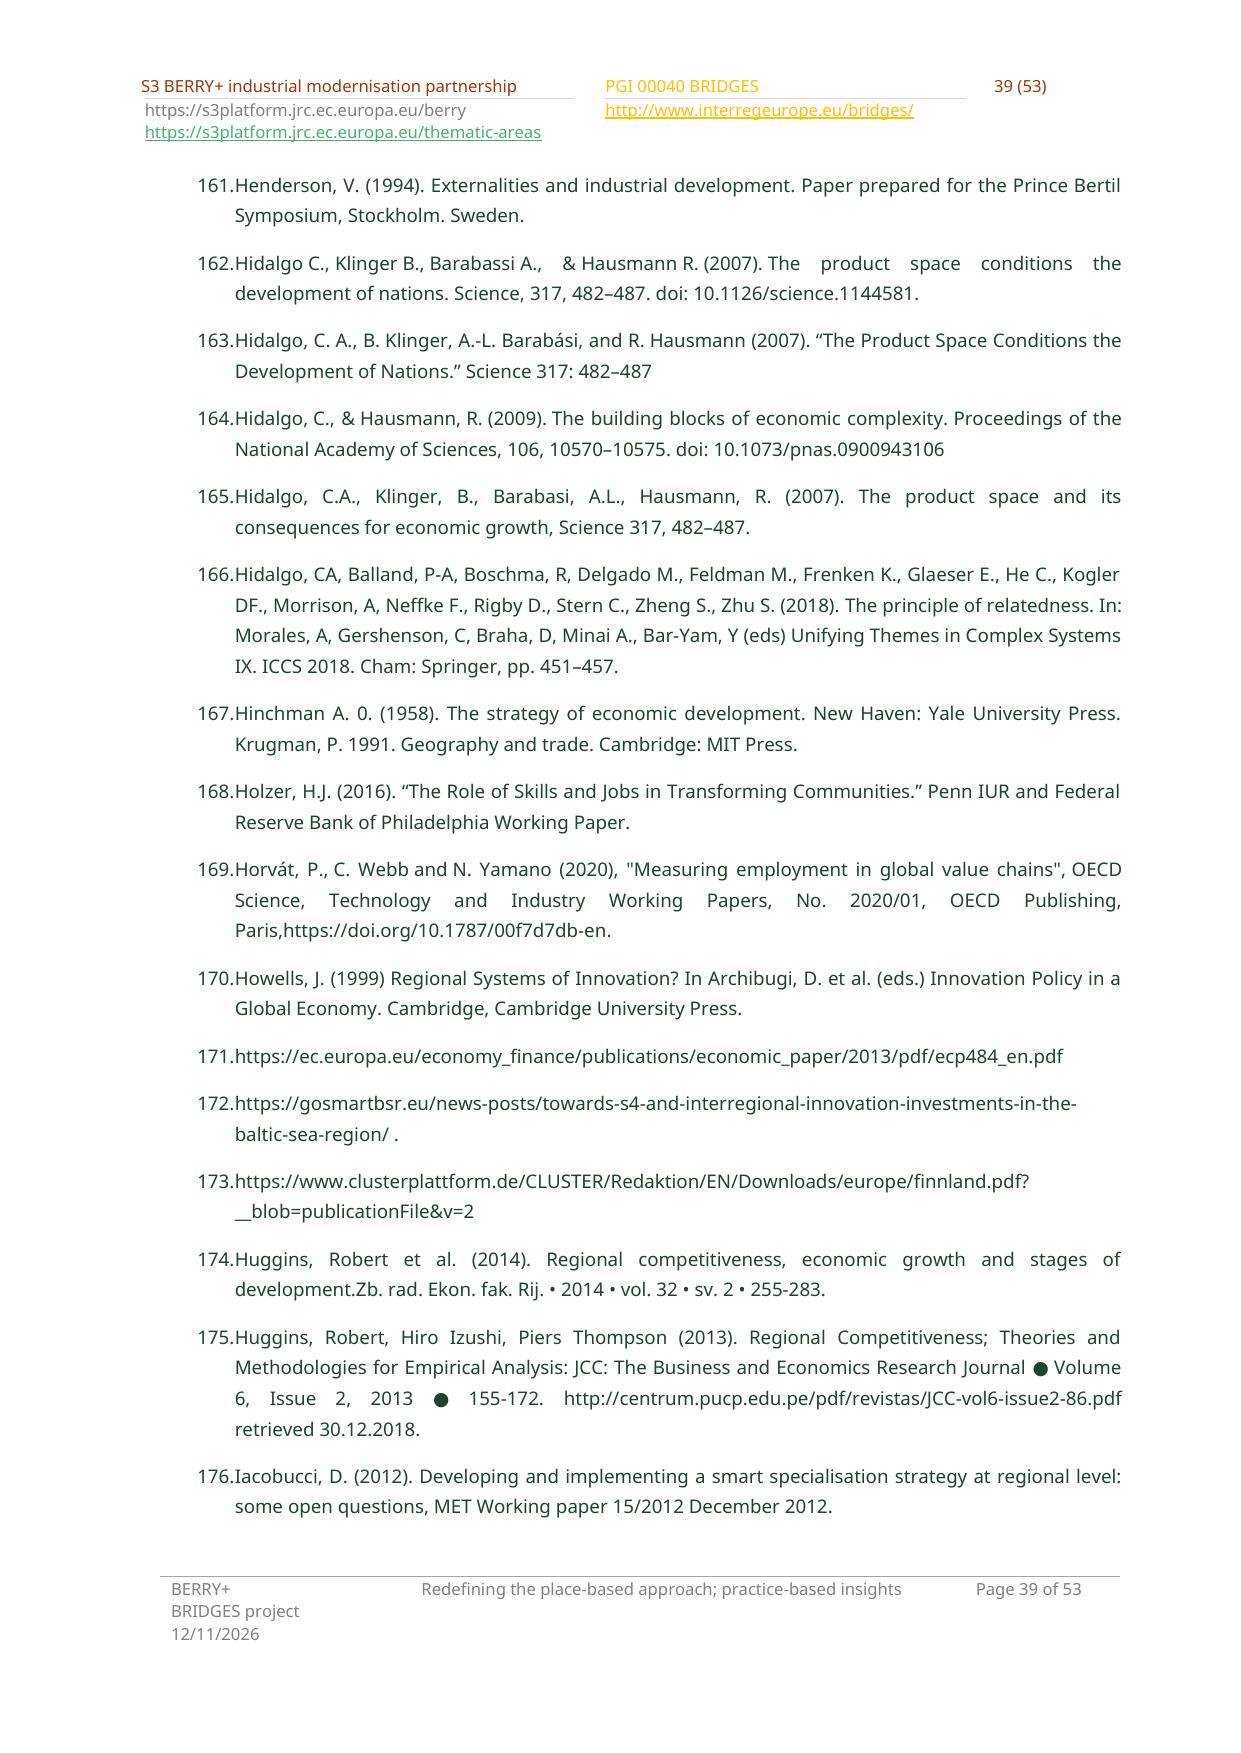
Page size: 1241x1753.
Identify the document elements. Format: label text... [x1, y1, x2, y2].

subtitle Hidalgo, C.A., Klinger, B., Barabasi, A.L., Hausmann, R. (2007). The product space and its consequences for economic growth, Science 317, 482–487. [197, 484, 1122, 540]
subtitle Iacobucci, D. (2012). Developing and implementing a smart specialisation strategy at regional level: some open questions, MET Working paper 15/2012 December 2012. [197, 1463, 1122, 1519]
subtitle Huggins, Robert, Hiro Izushi, Piers Thompson (2013). Regional Competitiveness; Theories and Methodologies for Empirical Analysis: JCC: The Business and Economics Research Journal ● Volume 6, Issue 2, 2013 ● 155-172. http://centrum.pucp.edu.pe/pdf/revistas/JCC-vol6-issue2-86.pdf retrieved 30.12.2018. [197, 1324, 1122, 1441]
subtitle Horvát, P., C. Webb and N. Yamano (2020), "Measuring employment in global value chains", OECD Science, Technology and Industry Working Papers, No. 2020/01, OECD Publishing, Paris,https://doi.org/10.1787/00f7d7db-en. [197, 857, 1122, 943]
subtitle Howells, J. (1999) Regional Systems of Innovation? In Archibugi, D. et al. (eds.) Innovation Policy in a Global Economy. Cambridge, Cambridge University Press. [197, 965, 1122, 1021]
subtitle Hidalgo, C. A., B. Klinger, A.-L. Barabási, and R. Hausmann (2007). “The Product Space Conditions the Development of Nations.” Science 317: 482–487 [197, 328, 1122, 384]
subtitle Hidalgo C., Klinger B., Barabassi A., & Hausmann R. (2007). The product space conditions the development of nations. Science, 317, 482–487. doi: 10.1126/science.1144581. [197, 250, 1122, 306]
subtitle Hidalgo, CA, Balland, P-A, Boschma, R, Delgado M., Feldman M., Frenken K., Glaeser E., He C., Kogler DF., Morrison, A, Neffke F., Rigby D., Stern C., Zheng S., Zhu S. (2018). The principle of relatedness. In: Morales, A, Gershenson, C, Braha, D, Minai A., Bar-Yam, Y (eds) Unifying Themes in Complex Systems IX. ICCS 2018. Cham: Springer, pp. 451–457. [197, 562, 1122, 679]
subtitle Hinchman A. 0. (1958). The strategy of economic development. New Haven: Yale University Press. Krugman, P. 1991. Geography and trade. Cambridge: MIT Press. [197, 701, 1122, 757]
subtitle Holzer, H.J. (2016). “The Role of Skills and Jobs in Transforming Communities.” Penn IUR and Federal Reserve Bank of Philadelphia Working Paper. [197, 779, 1122, 835]
subtitle Henderson, V. (1994). Externalities and industrial development. Paper prepared for the Prince Bertil Symposium, Stockholm. Sweden. [197, 172, 1122, 228]
subtitle https://www.clusterplattform.de/CLUSTER/Redaktion/EN/Downloads/europe/finnland.pdf?__blob=publicationFile&v=2 [197, 1168, 1122, 1224]
subtitle https://ec.europa.eu/economy_finance/publications/economic_paper/2013/pdf/ecp484_en.pdf [197, 1043, 1122, 1068]
subtitle Huggins, Robert et al. (2014). Regional competitiveness, economic growth and stages of development. Zb. rad. Ekon. fak. Rij. • 2014 • vol. 32 • sv. 2 • 255-283. [197, 1246, 1122, 1302]
subtitle https://gosmartbsr.eu/news-posts/towards-s4-and-interregional-innovation-investments-in-the-baltic-sea-region/ . [197, 1090, 1122, 1146]
subtitle Hidalgo, C., & Hausmann, R. (2009). The building blocks of economic complexity. Proceedings of the National Academy of Sciences, 106, 10570–10575. doi: 10.1073/pnas.0900943106 [197, 406, 1122, 462]
